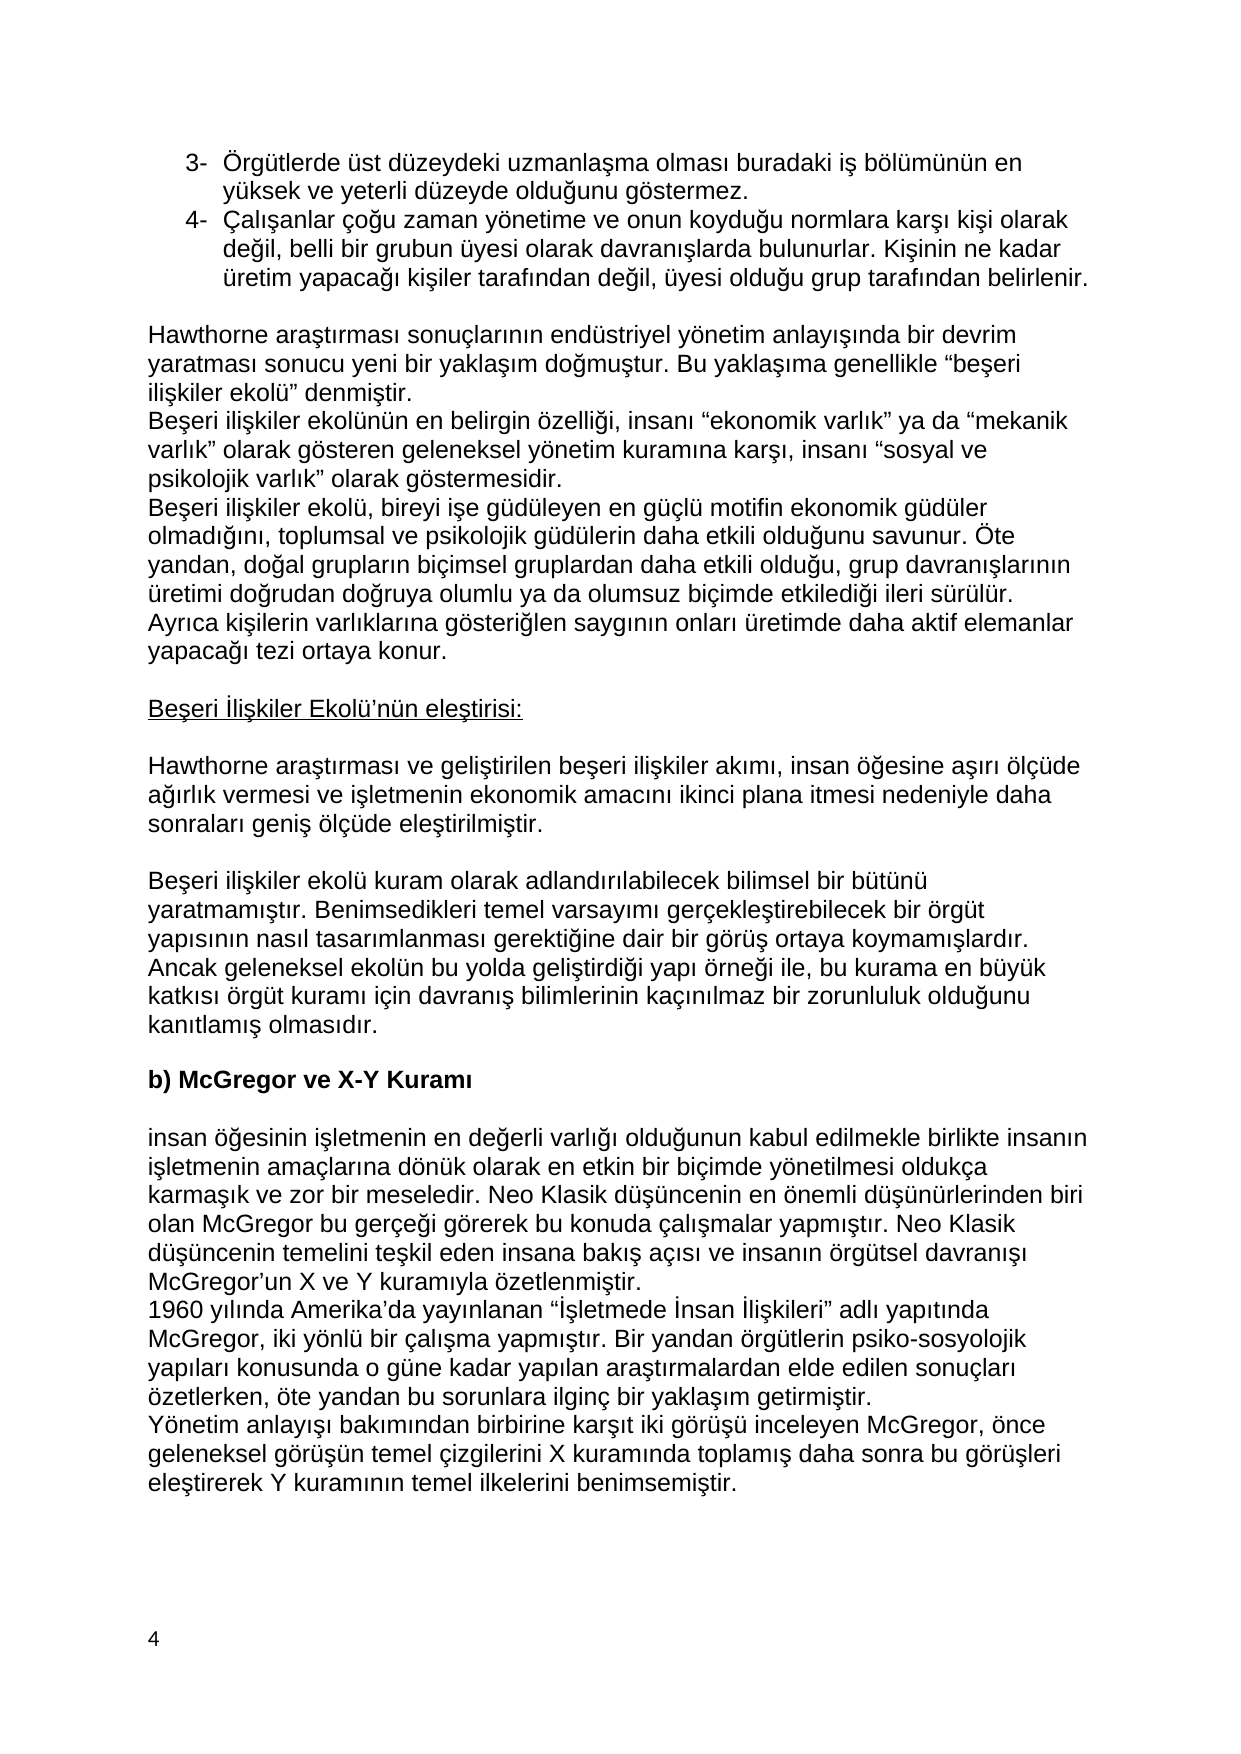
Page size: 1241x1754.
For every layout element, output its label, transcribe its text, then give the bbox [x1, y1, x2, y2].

text Hawthorne araştırması ve geliştirilen beşeri ilişkiler akımı, insan öğesine aşırı ölçüde ağırlık vermesi ve işletmenin ekonomik amacını ikinci plana itmesi nedeniyle daha sonraları geniş ölçüde eleştirilmiştir. [148, 751, 1093, 838]
text Beşeri ilişkiler ekolü kuram olarak adlandırılabilecek bilimsel bir bütünü yaratmamıştır. Benimsedikleri temel varsayımı gerçekleştirebilecek bir örgüt yapısının nasıl tasarımlanması gerektiğine dair bir görüş ortaya koymamışlardır. Ancak geleneksel ekolün bu yolda geliştirdiği yapı örneği ile, bu kurama en büyük katkısı örgüt kuramı için davranış bilimlerinin kaçınılmaz bir zorunluluk olduğunu kanıtlamış olmasıdır. [148, 866, 1093, 1039]
text Yönetim anlayışı bakımından birbirine karşıt iki görüşü inceleyen McGregor, önce geleneksel görüşün temel çizgilerini X kuramında toplamış daha sonra bu görüşleri eleştirerek Y kuramının temel ilkelerini benimsemiştir. [148, 1410, 1093, 1496]
text Beşeri ilişkiler ekolünün en belirgin özelliği, insanı “ekonomik varlık” ya da “mekanik varlık” olarak gösteren geleneksel yönetim kuramına karşı, insanı “sosyal ve psikolojik varlık” olarak göstermesidir. [148, 406, 1093, 493]
list Örgütlerde üst düzeydeki uzmanlaşma olması buradaki iş bölümünün en yüksek ve yeterli düzeyde olduğunu göstermez. [185, 148, 1093, 205]
text b) McGregor ve X-Y Kuramı [148, 1065, 1093, 1094]
text Beşeri İlişkiler Ekolü’nün eleştirisi: [148, 694, 1093, 723]
list Çalışanlar çoğu zaman yönetime ve onun koyduğu normlara karşı kişi olarak değil, belli bir grubun üyesi olarak davranışlarda bulunurlar. Kişinin ne kadar üretim yapacağı kişiler tarafından değil, üyesi olduğu grup tarafından belirlenir. [185, 205, 1093, 291]
text insan öğesinin işletmenin en değerli varlığı olduğunun kabul edilmekle birlikte insanın işletmenin amaçlarına dönük olarak en etkin bir biçimde yönetilmesi oldukça karmaşık ve zor bir meseledir. Neo Klasik düşüncenin en önemli düşünürlerinden biri olan McGregor bu gerçeği görerek bu konuda çalışmalar yapmıştır. Neo Klasik düşüncenin temelini teşkil eden insana bakış açısı ve insanın örgütsel davranışı McGregor’un X ve Y kuramıyla özetlenmiştir. [148, 1123, 1093, 1295]
text Hawthorne araştırması sonuçlarının endüstriyel yönetim anlayışında bir devrim yaratması sonucu yeni bir yaklaşım doğmuştur. Bu yaklaşıma genellikle “beşeri ilişkiler ekolü” denmiştir. [148, 320, 1093, 406]
text 1960 yılında Amerika’da yayınlanan “İşletmede İnsan İlişkileri” adlı yapıtında McGregor, iki yönlü bir çalışma yapmıştır. Bir yandan örgütlerin psiko-sosyolojik yapıları konusunda o güne kadar yapılan araştırmalardan elde edilen sonuçları özetlerken, öte yandan bu sorunlara ilginç bir yaklaşım getirmiştir. [148, 1295, 1093, 1410]
text Beşeri ilişkiler ekolü, bireyi işe güdüleyen en güçlü motifin ekonomik güdüler olmadığını, toplumsal ve psikolojik güdülerin daha etkili olduğunu savunur. Öte yandan, doğal grupların biçimsel gruplardan daha etkili olduğu, grup davranışlarının üretimi doğrudan doğruya olumlu ya da olumsuz biçimde etkilediği ileri sürülür. Ayrıca kişilerin varlıklarına gösteriğlen saygının onları üretimde daha aktif elemanlar yapacağı tezi ortaya konur. [148, 493, 1093, 665]
